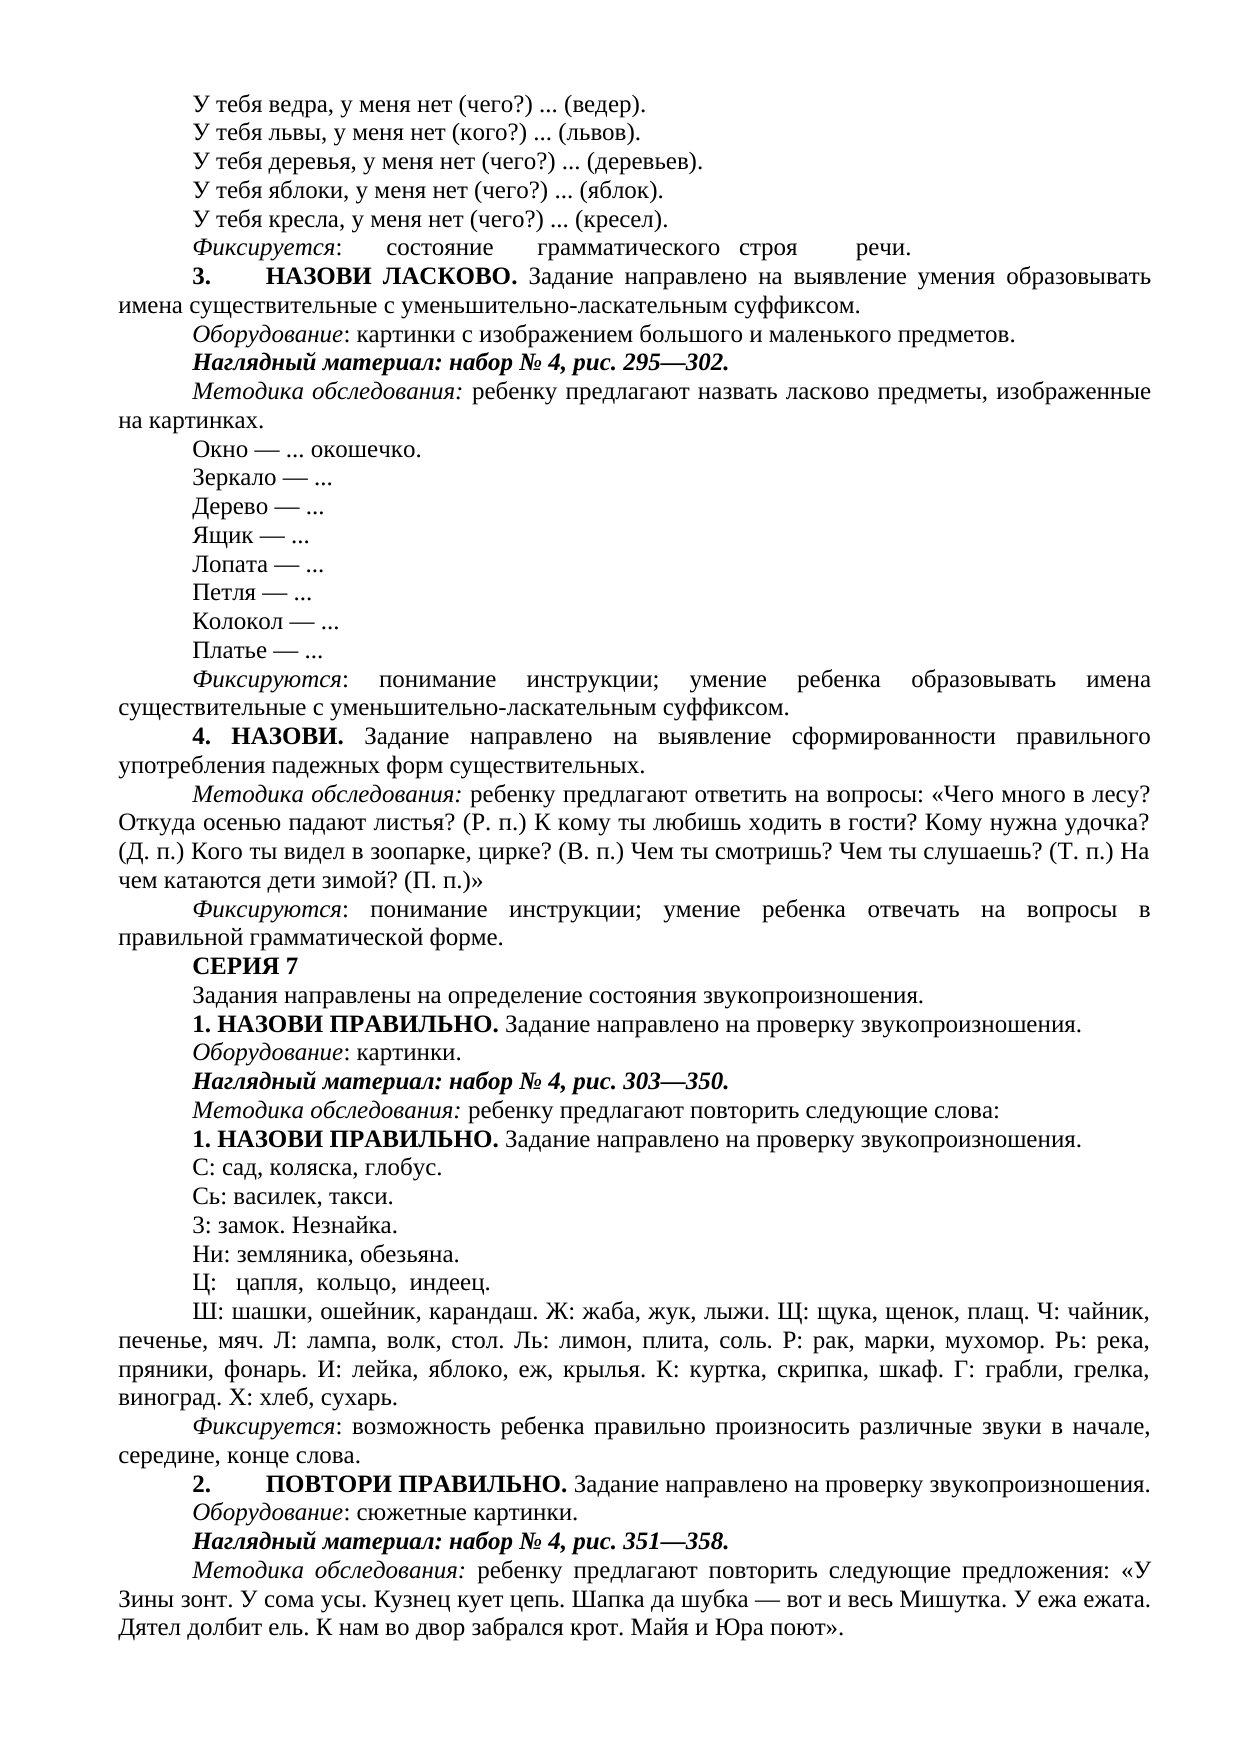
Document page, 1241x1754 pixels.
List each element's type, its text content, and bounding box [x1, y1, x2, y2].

list Ц: цапля, кольцо, индеец. [118, 1267, 1152, 1296]
list Платье — ... [118, 635, 1152, 664]
list Лопата — ... [118, 549, 1152, 577]
list Оборудование: сюжетные картинки. [118, 1497, 1152, 1526]
list Колокол — ... [118, 606, 1152, 635]
list Методика обследования: ребенку предлагают повторить следующие предложения: «У Зины зонт. У сома усы. Кузнец кует цепь. Шапка да шубка — вот и весь Мишутка. У ежа ежата. Дятел долбит ель. К нам во двор забрался крот. Майя и Юра поют». [118, 1555, 1152, 1641]
list 1. НАЗОВИ ПРАВИЛЬНО. Задание направлено на проверку звукопроизношения. [118, 1124, 1152, 1152]
list Методика обследования: ребенку предлагают ответить на вопросы: «Чего много в лесу? Откуда осенью падают листья? (Р. п.) К кому ты любишь ходить в гости? Кому нужна удочка? (Д. п.) Кого ты видел в зоопарке, цирке? (В. п.) Чем ты смотришь? Чем ты слушаешь? (Т. п.) На чем катаются дети зимой? (П. п.)» [118, 779, 1152, 894]
list Дерево — ... [118, 491, 1152, 520]
list 3. НАЗОВИ ЛАСКОВО. Задание направлено на выявление умения образовывать имена существительные с уменьшительно-ласкательным суффиксом. [118, 261, 1152, 319]
list Оборудование: картинки с изображением большого и маленького предметов. [118, 319, 1152, 347]
list С: сад, коляска, глобус. [118, 1152, 1152, 1181]
list 1. НАЗОВИ ПРАВИЛЬНО. Задание направлено на проверку звукопроизношения. [118, 1009, 1152, 1037]
list Наглядный материал: набор № 4, рис. 351—358. [118, 1526, 1152, 1555]
list У тебя львы, у меня нет (кого?) ... (львов). [118, 117, 1152, 146]
list У тебя кресла, у меня нет (чего?) ... (кресел). [118, 204, 1152, 232]
list 3: замок. Незнайка. [118, 1210, 1152, 1239]
list Ш: шашки, ошейник, карандаш. Ж: жаба, жук, лыжи. Щ: щука, щенок, плащ. Ч: чайник, печенье, мяч. Л: лампа, волк, стол. Ль: лимон, плита, соль. Р: рак, марки, мухомор. Рь: река, пряники, фонарь. И: лейка, яблоко, еж, крылья. К: куртка, скрипка, шкаф. Г: грабли, грелка, виноград. X: хлеб, сухарь. [118, 1296, 1152, 1411]
list Сь: василек, такси. [118, 1181, 1152, 1210]
list 4. НАЗОВИ. Задание направлено на выявление сформированности правильного употребления падежных форм существительных. [118, 721, 1152, 779]
list Методика обследования: ребенку предлагают назвать ласково предметы, изображенные на картинках. [118, 376, 1152, 434]
list Ни: земляника, обезьяна. [118, 1239, 1152, 1267]
list Фиксируются: понимание инструкции; умение ребенка образовывать имена существительные с уменьшительно-ласкательным суффиксом. [118, 664, 1152, 721]
list СЕРИЯ 7 [118, 951, 1152, 980]
list Окно — ... окошечко. [118, 434, 1152, 462]
list Наглядный материал: набор № 4, рис. 303—350. [118, 1066, 1152, 1095]
list Методика обследования: ребенку предлагают повторить следующие слова: [118, 1095, 1152, 1124]
list 2. ПОВТОРИ ПРАВИЛЬНО. Задание направлено на проверку звукопроизношения. [118, 1469, 1152, 1497]
list Фиксируется: возможность ребенка правильно произносить различные звуки в начале, середине, конце слова. [118, 1411, 1152, 1469]
list Оборудование: картинки. [118, 1037, 1152, 1066]
list Петля — ... [118, 577, 1152, 606]
list У тебя яблоки, у меня нет (чего?) ... (яблок). [118, 175, 1152, 204]
list Ящик — ... [118, 520, 1152, 549]
list Наглядный материал: набор № 4, рис. 295—302. [118, 347, 1152, 376]
list Задания направлены на определение состояния звукопроизношения. [118, 980, 1152, 1009]
list Фиксируется: состояние грамматического строя речи. [118, 232, 1152, 261]
list У тебя ведра, у меня нет (чего?) ... (ведер). [118, 89, 1152, 117]
list Фиксируются: понимание инструкции; умение ребенка отвечать на вопросы в правильной грамматической форме. [118, 894, 1152, 951]
list Зеркало — ... [118, 462, 1152, 491]
list У тебя деревья, у меня нет (чего?) ... (деревьев). [118, 146, 1152, 175]
